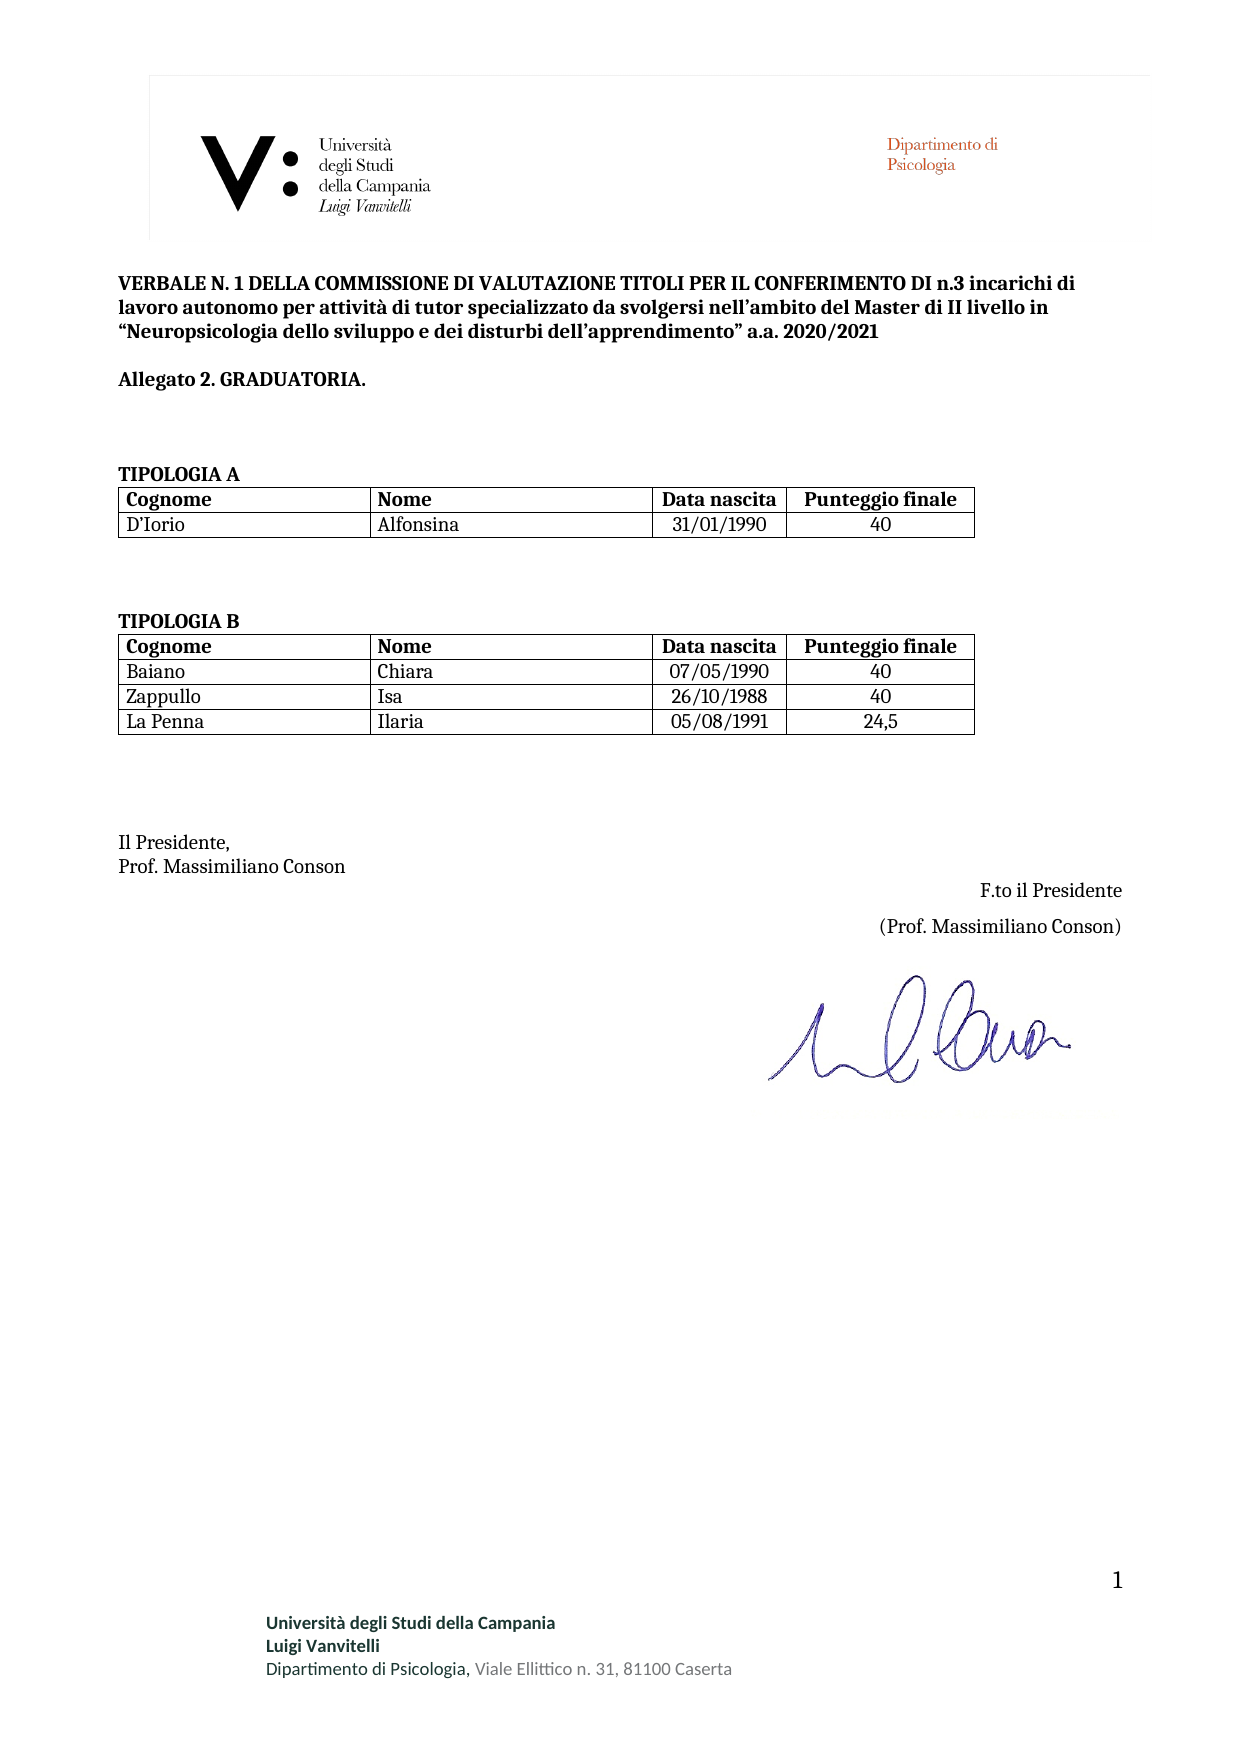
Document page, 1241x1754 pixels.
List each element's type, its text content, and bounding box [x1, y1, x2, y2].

table_cell Baiano [119, 660, 370, 684]
text TIPOLOGIA B [118, 610, 1122, 634]
text Allegato 2. GRADUATORIA. [118, 367, 1122, 391]
text Prof. Massimiliano Conson [118, 855, 1122, 879]
table_header Punteggio finale [787, 635, 974, 659]
table_cell 26/10/1988 [653, 685, 786, 709]
table_header Cognome [119, 635, 370, 659]
table_cell 40 [787, 660, 974, 684]
table_cell Chiara [371, 660, 652, 684]
table_header Data nascita [653, 635, 786, 659]
table_header Cognome [119, 488, 370, 512]
text VERBALE N. 1 DELLA COMMISSIONE DI VALUTAZIONE TITOLI PER IL CONFERIMENTO DI n.3 incarichi di lavoro autonomo per attività di tutor specializzato da svolgersi nell’ambito del Master di II livello in “Neuropsicologia dello sviluppo e dei disturbi dell’apprendimento” a.a. 2020/2021 [118, 271, 1122, 343]
text Il Presidente, [118, 831, 1122, 855]
picture [750, 942, 1119, 1119]
text TIPOLOGIA A [118, 463, 1122, 487]
text F.to il Presidente [118, 879, 1122, 903]
table_header Nome [371, 635, 652, 659]
picture [147, 73, 1152, 242]
table_header Punteggio finale [787, 488, 974, 512]
text (Prof. Massimiliano Conson) [118, 914, 1122, 938]
table_cell La Penna [119, 710, 370, 734]
table_cell 40 [787, 685, 974, 709]
table_cell Ilaria [371, 710, 652, 734]
table_cell Zappullo [119, 685, 370, 709]
table_cell D’Iorio [119, 513, 370, 537]
table_cell Isa [371, 685, 652, 709]
table_cell 24,5 [787, 710, 974, 734]
table_cell 40 [787, 513, 974, 537]
table_cell 05/08/1991 [653, 710, 786, 734]
table_cell 31/01/1990 [653, 513, 786, 537]
table_cell 07/05/1990 [653, 660, 786, 684]
table_cell Alfonsina [371, 513, 652, 537]
table_header Data nascita [653, 488, 786, 512]
table_header Nome [371, 488, 652, 512]
